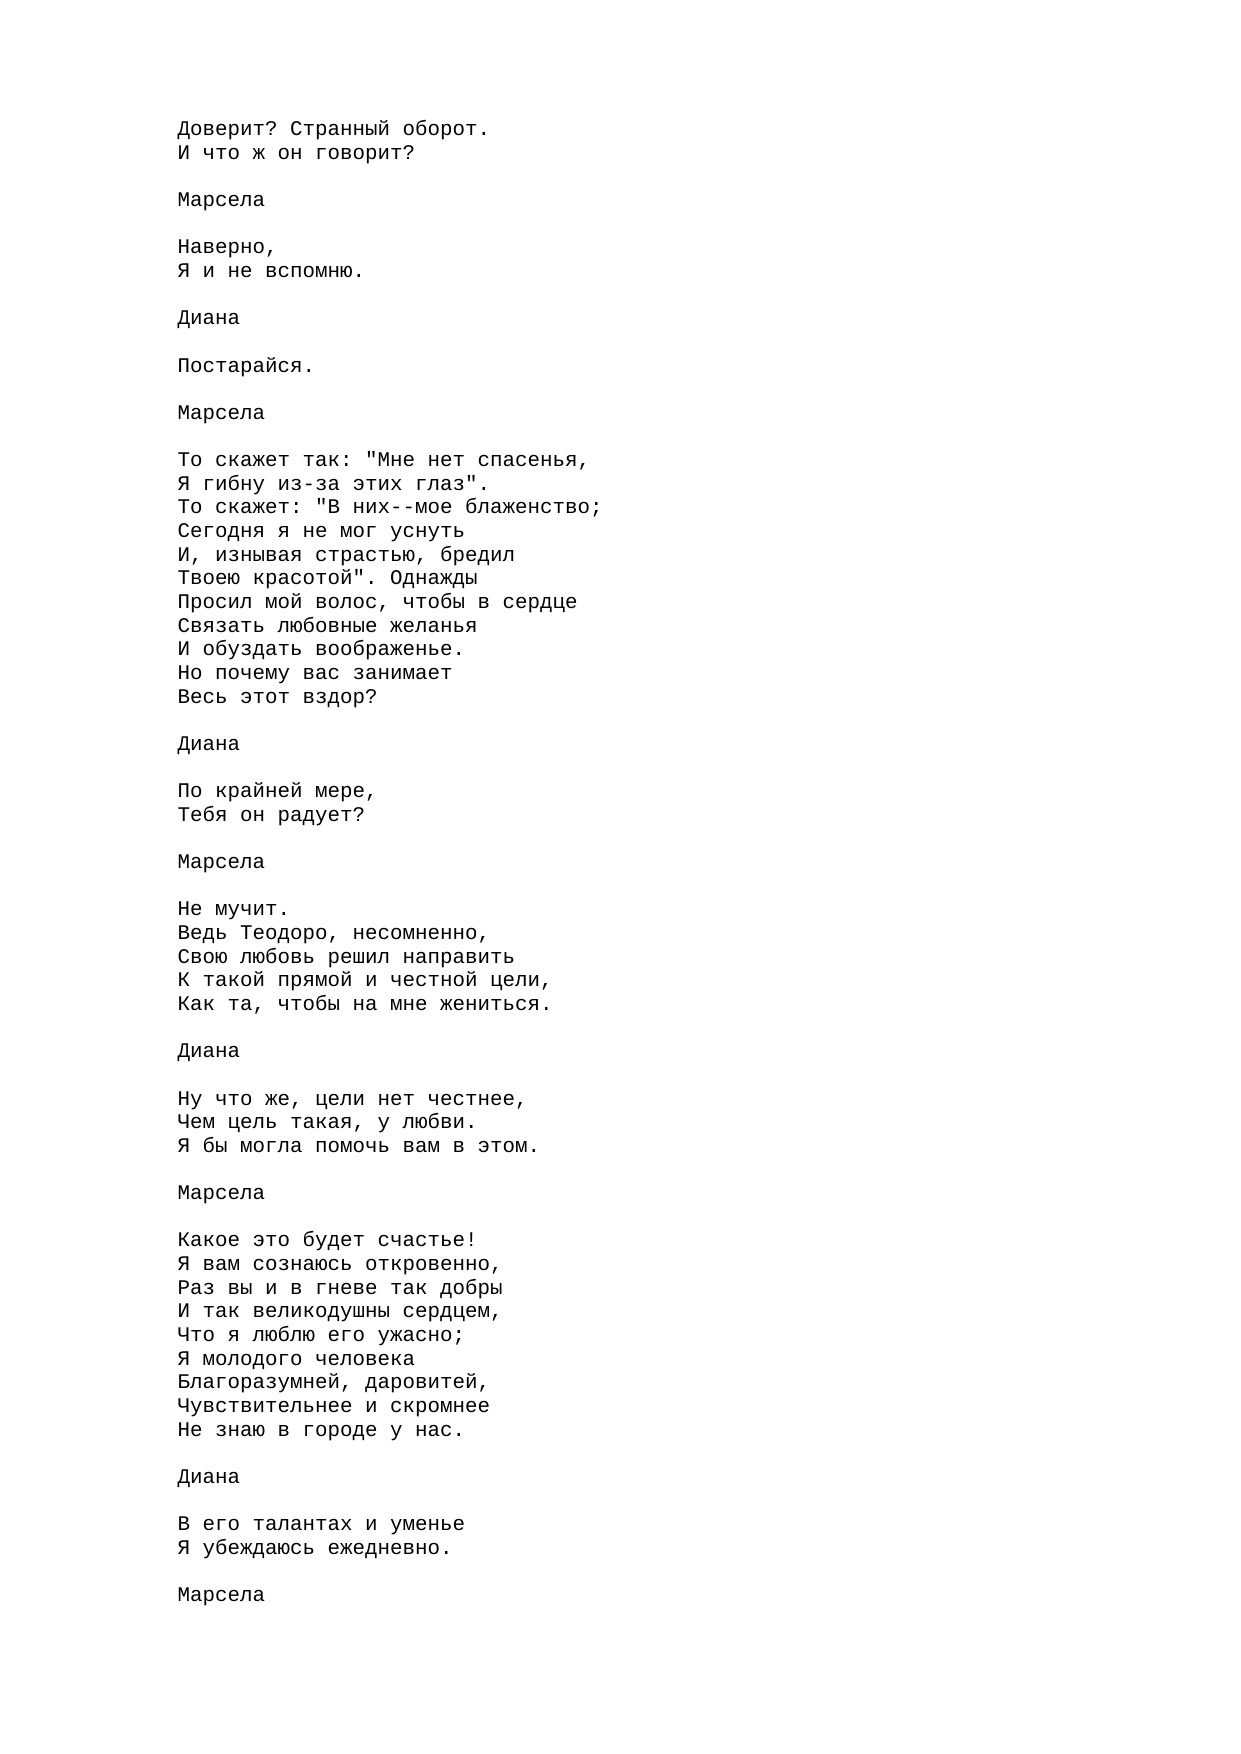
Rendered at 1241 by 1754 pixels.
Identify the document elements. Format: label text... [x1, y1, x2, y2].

text Чувствительнее и скромнее [177, 1395, 1152, 1419]
text Диана [177, 1040, 1152, 1064]
text Наверно, [177, 236, 1152, 260]
text Связать любовные желанья [177, 615, 1152, 638]
text Не знаю в городе у нас. [177, 1419, 1152, 1442]
text Твоею красотой". Однажды [177, 567, 1152, 591]
text Какое это будет счастье! [177, 1229, 1152, 1253]
text Я молодого человека [177, 1348, 1152, 1371]
text В его талантах и уменье [177, 1513, 1152, 1537]
text Я гибну из-за этих глаз". [177, 473, 1152, 496]
text И, изнывая страстью, бредил [177, 544, 1152, 567]
text Ведь Теодоро, несомненно, [177, 922, 1152, 946]
text Как та, чтобы на мне жениться. [177, 993, 1152, 1017]
text Марсела [177, 851, 1152, 875]
text Марсела [177, 1584, 1152, 1608]
text Но почему вас занимает [177, 662, 1152, 686]
text Диана [177, 733, 1152, 757]
text Диана [177, 307, 1152, 331]
text И обуздать воображенье. [177, 638, 1152, 662]
text Весь этот вздор? [177, 686, 1152, 709]
text Тебя он радует? [177, 804, 1152, 827]
text Благоразумней, даровитей, [177, 1371, 1152, 1395]
text По крайней мере, [177, 780, 1152, 804]
text Я убеждаюсь ежедневно. [177, 1537, 1152, 1561]
text Свою любовь решил направить [177, 946, 1152, 969]
text Диана [177, 1466, 1152, 1489]
text Раз вы и в гневе так добры [177, 1277, 1152, 1300]
text То скажет так: "Мне нет спасенья, [177, 449, 1152, 473]
text Сегодня я не мог уснуть [177, 520, 1152, 544]
text Чем цель такая, у любви. [177, 1111, 1152, 1135]
text Я бы могла помочь вам в этом. [177, 1135, 1152, 1158]
text И что ж он говорит? [177, 142, 1152, 165]
text Ну что же, цели нет честнее, [177, 1088, 1152, 1111]
text Марсела [177, 402, 1152, 426]
text Я вам сознаюсь откровенно, [177, 1253, 1152, 1277]
text Марсела [177, 1182, 1152, 1206]
text То скажет: "В них--мое блаженство; [177, 496, 1152, 520]
text И так великодушны сердцем, [177, 1300, 1152, 1324]
text Доверит? Странный оборот. [177, 118, 1152, 142]
text Постарайся. [177, 354, 1152, 378]
text Марсела [177, 189, 1152, 213]
text Что я люблю его ужасно; [177, 1324, 1152, 1348]
text Просил мой волос, чтобы в сердце [177, 591, 1152, 615]
text К такой прямой и честной цели, [177, 969, 1152, 993]
text Не мучит. [177, 898, 1152, 922]
text Я и не вспомню. [177, 260, 1152, 284]
